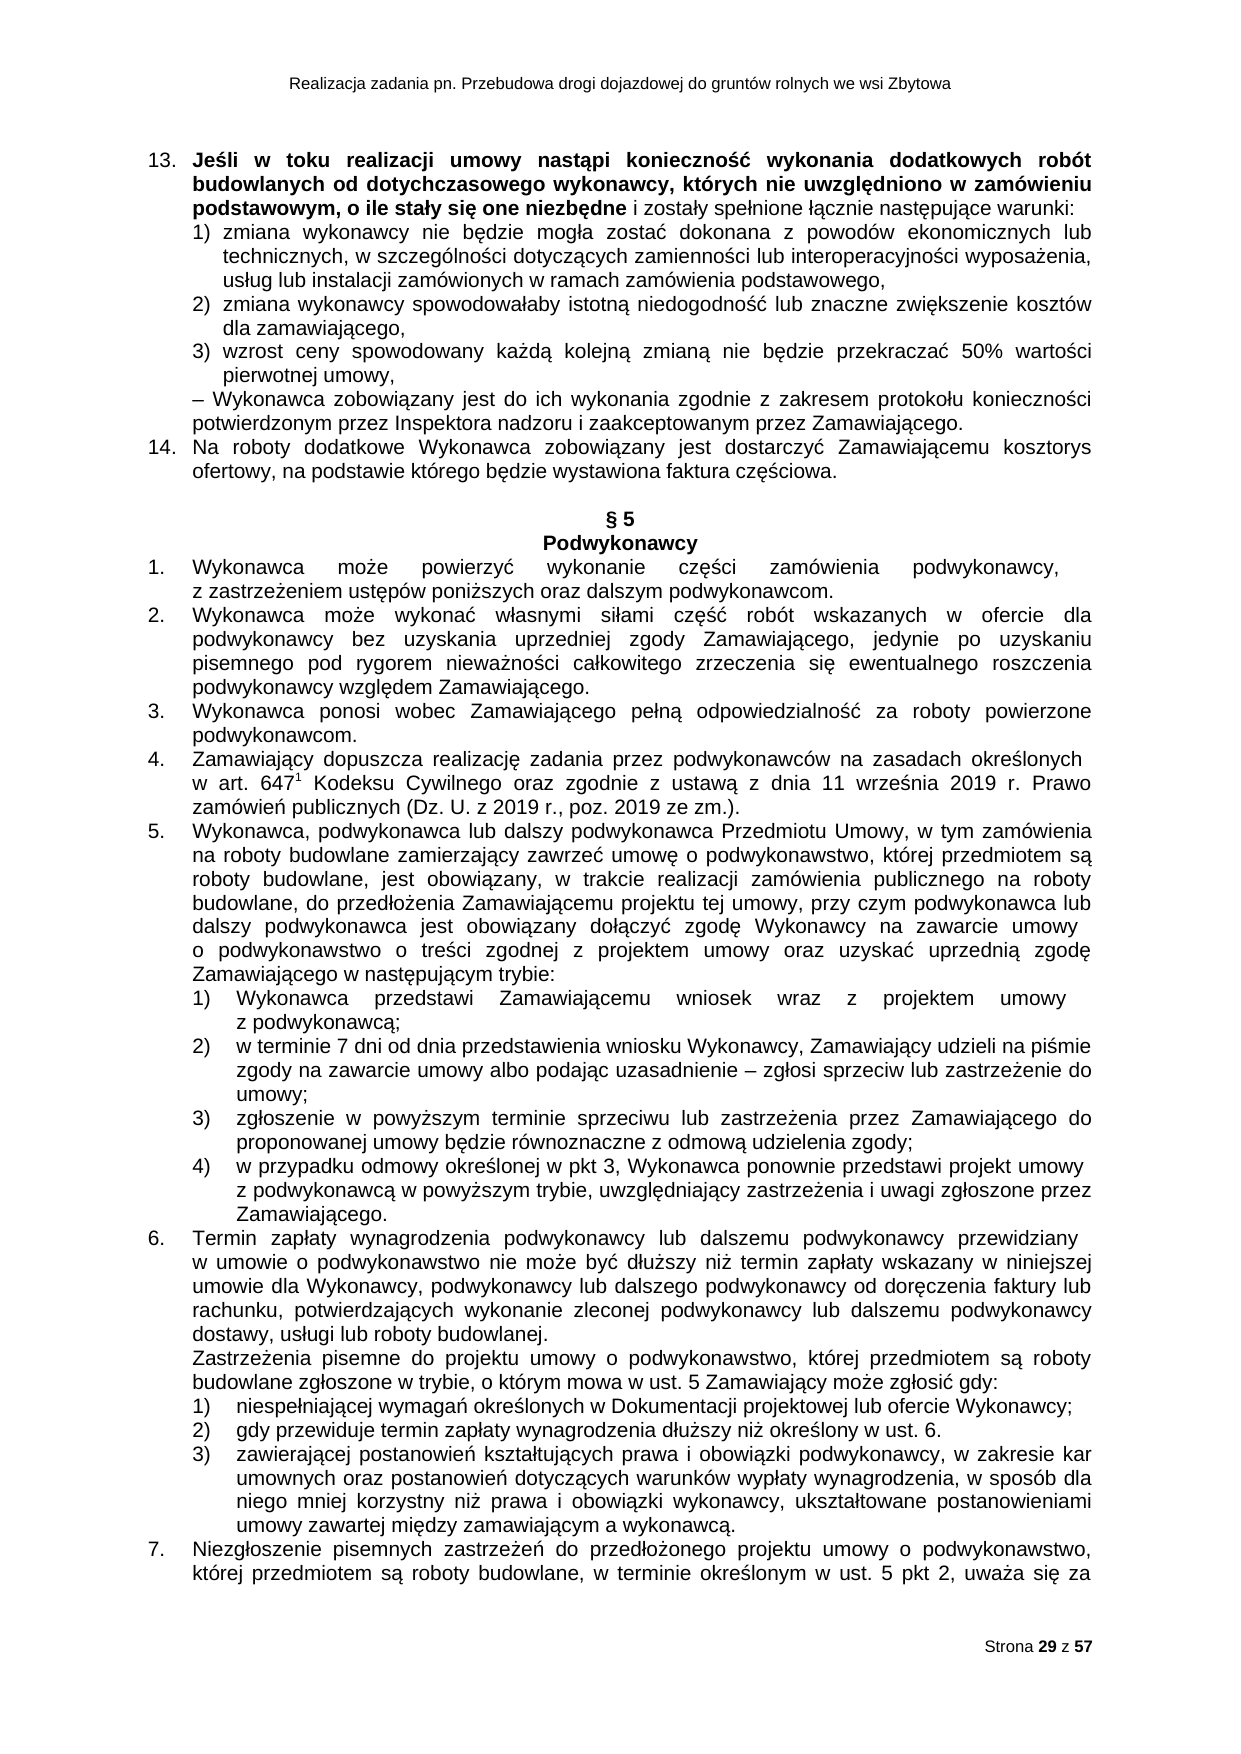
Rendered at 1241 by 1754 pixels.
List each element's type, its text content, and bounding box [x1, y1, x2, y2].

text Zastrzeżenia pisemne do projektu umowy o podwykonawstwo, której przedmiotem są roboty budowlane zgłoszone w trybie, o którym mowa w ust. 5 Zamawiający może zgłosić gdy: [192, 1346, 1093, 1393]
list zmiana wykonawcy spowodowałaby istotną niedogodność lub znaczne zwiększenie kosztów dla zamawiającego, [192, 291, 1093, 339]
list Wykonawca przedstawi Zamawiającemu wniosek wraz z projektem umowy z podwykonawcą; [192, 986, 1093, 1034]
list wzrost ceny spowodowany każdą kolejną zmianą nie będzie przekraczać 50% wartości pierwotnej umowy, [192, 339, 1093, 387]
list niespełniającej wymagań określonych w Dokumentacji projektowej lub ofercie Wykonawcy; [192, 1393, 1093, 1417]
text § 5 [148, 507, 1093, 531]
text Podwykonawcy [148, 531, 1093, 555]
list Wykonawca może powierzyć wykonanie części zamówienia podwykonawcy, z zastrzeżeniem ustępów poniższych oraz dalszym podwykonawcom. [148, 555, 1093, 603]
list gdy przewiduje termin zapłaty wynagrodzenia dłuższy niż określony w ust. 6. [192, 1417, 1093, 1441]
list Wykonawca, podwykonawca lub dalszy podwykonawca Przedmiotu Umowy, w tym zamówienia na roboty budowlane zamierzający zawrzeć umowę o podwykonawstwo, której przedmiotem są roboty budowlane, jest obowiązany, w trakcie realizacji zamówienia publicznego na roboty budowlane, do przedłożenia Zamawiającemu projektu tej umowy, przy czym podwykonawca lub dalszy podwykonawca jest obowiązany dołączyć zgodę Wykonawcy na zawarcie umowy o podwykonawstwo o treści zgodnej z projektem umowy oraz uzyskać uprzednią zgodę Zamawiającego w następującym trybie: [148, 818, 1093, 986]
list Jeśli w toku realizacji umowy nastąpi konieczność wykonania dodatkowych robót budowlanych od dotychczasowego wykonawcy, których nie uwzględniono w zamówieniu podstawowym, o ile stały się one niezbędne i zostały spełnione łącznie następujące warunki: [148, 148, 1093, 219]
list w przypadku odmowy określonej w pkt 3, Wykonawca ponownie przedstawi projekt umowy z podwykonawcą w powyższym trybie, uwzględniający zastrzeżenia i uwagi zgłoszone przez Zamawiającego. [192, 1154, 1093, 1226]
list Wykonawca ponosi wobec Zamawiającego pełną odpowiedzialność za roboty powierzone podwykonawcom. [148, 699, 1093, 747]
list zmiana wykonawcy nie będzie mogła zostać dokonana z powodów ekonomicznych lub technicznych, w szczególności dotyczących zamienności lub interoperacyjności wyposażenia, usług lub instalacji zamówionych w ramach zamówienia podstawowego, [192, 219, 1093, 291]
list Zamawiający dopuszcza realizację zadania przez podwykonawców na zasadach określonych w art. 6471 Kodeksu Cywilnego oraz zgodnie z ustawą z dnia 11 września 2019 r. Prawo zamówień publicznych (Dz. U. z 2019 r., poz. 2019 ze zm.). [148, 747, 1093, 818]
list Na roboty dodatkowe Wykonawca zobowiązany jest dostarczyć Zamawiającemu kosztorys ofertowy, na podstawie którego będzie wystawiona faktura częściowa. [148, 435, 1093, 483]
list zawierającej postanowień kształtujących prawa i obowiązki podwykonawcy, w zakresie kar umownych oraz postanowień dotyczących warunków wypłaty wynagrodzenia, w sposób dla niego mniej korzystny niż prawa i obowiązki wykonawcy, ukształtowane postanowieniami umowy zawartej między zamawiającym a wykonawcą. [192, 1441, 1093, 1537]
list w terminie 7 dni od dnia przedstawienia wniosku Wykonawcy, Zamawiający udzieli na piśmie zgody na zawarcie umowy albo podając uzasadnienie – zgłosi sprzeciw lub zastrzeżenie do umowy; [192, 1034, 1093, 1106]
list Wykonawca może wykonać własnymi siłami część robót wskazanych w ofercie dla podwykonawcy bez uzyskania uprzedniej zgody Zamawiającego, jedynie po uzyskaniu pisemnego pod rygorem nieważności całkowitego zrzeczenia się ewentualnego roszczenia podwykonawcy względem Zamawiającego. [148, 603, 1093, 699]
list Termin zapłaty wynagrodzenia podwykonawcy lub dalszemu podwykonawcy przewidziany w umowie o podwykonawstwo nie może być dłuższy niż termin zapłaty wskazany w niniejszej umowie dla Wykonawcy, podwykonawcy lub dalszego podwykonawcy od doręczenia faktury lub rachunku, potwierdzających wykonanie zleconej podwykonawcy lub dalszemu podwykonawcy dostawy, usługi lub roboty budowlanej. [148, 1226, 1093, 1346]
text – Wykonawca zobowiązany jest do ich wykonania zgodnie z zakresem protokołu konieczności potwierdzonym przez Inspektora nadzoru i zaakceptowanym przez Zamawiającego. [192, 387, 1093, 435]
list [148, 1537, 1093, 1585]
list zgłoszenie w powyższym terminie sprzeciwu lub zastrzeżenia przez Zamawiającego do proponowanej umowy będzie równoznaczne z odmową udzielenia zgody; [192, 1106, 1093, 1154]
